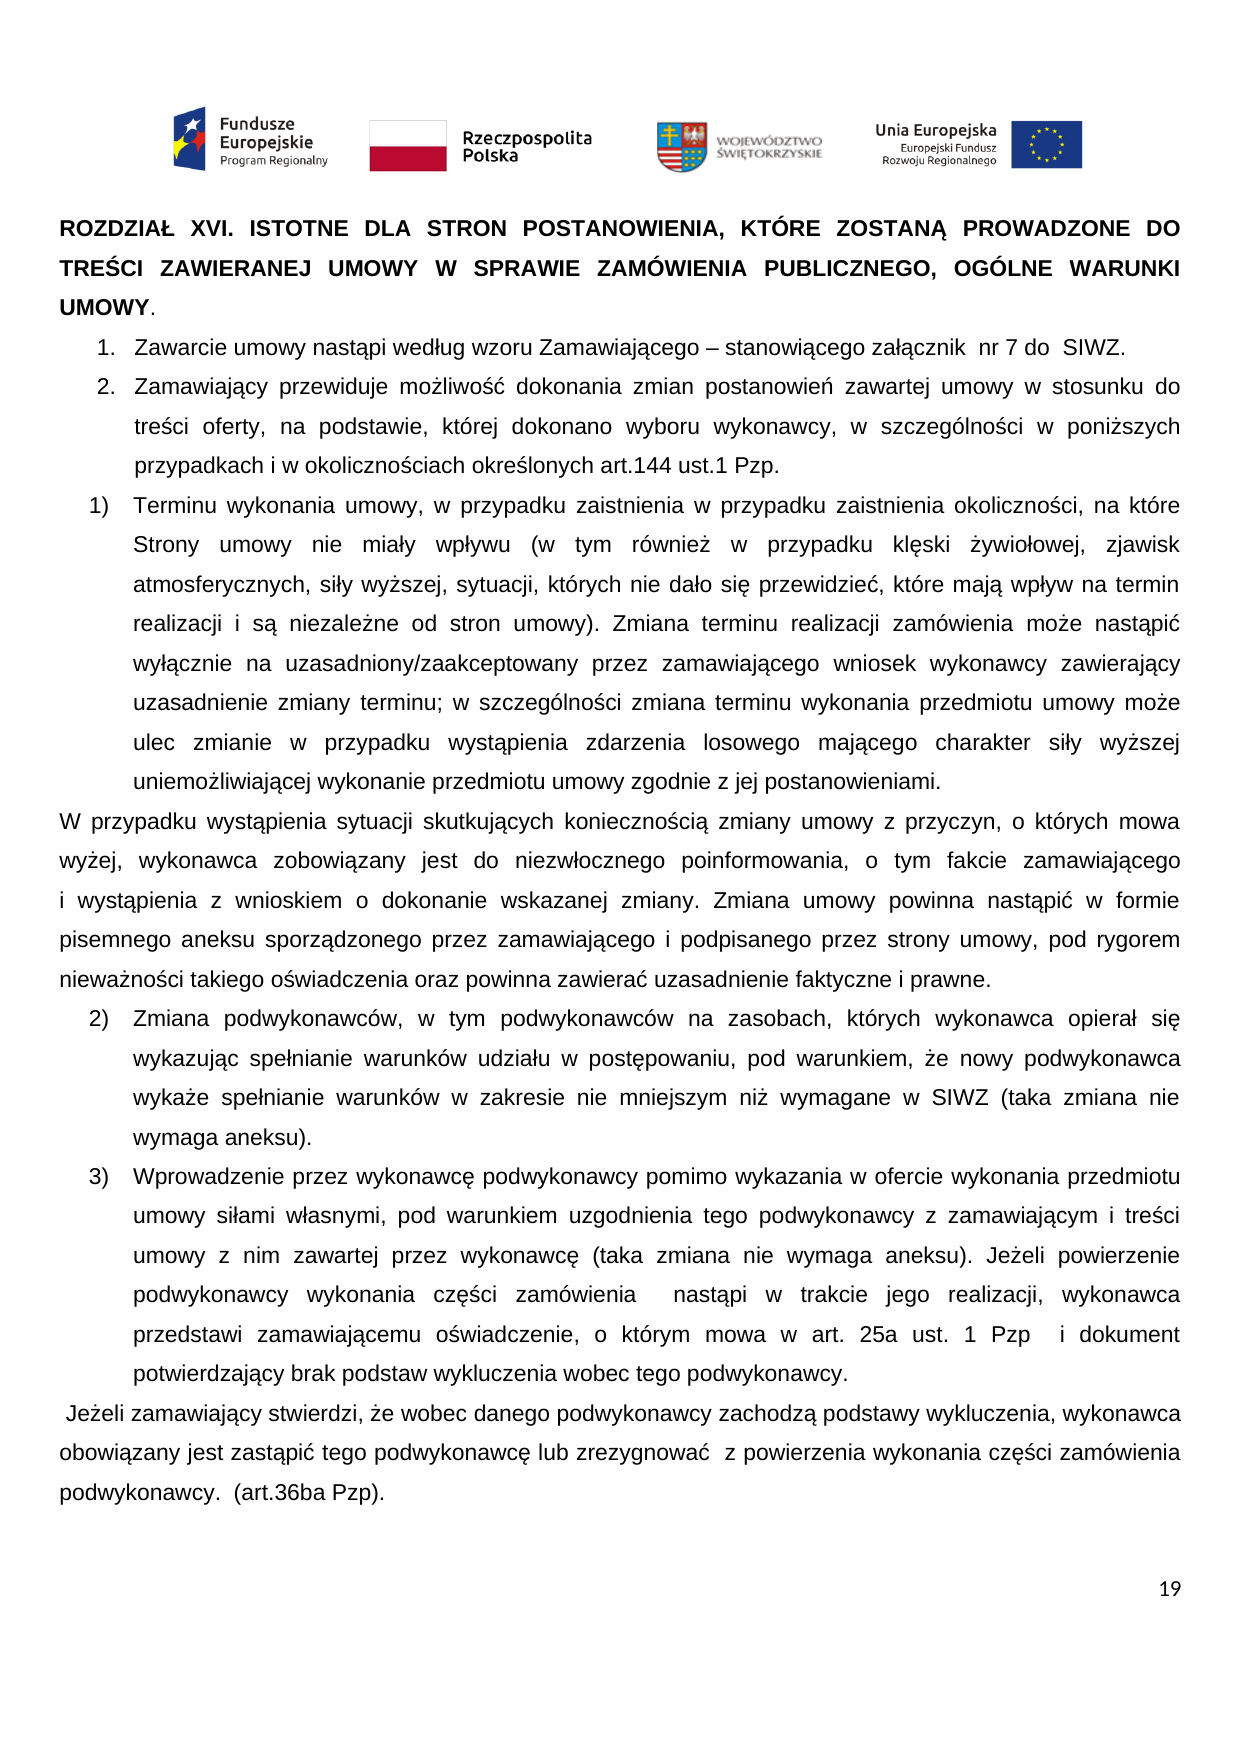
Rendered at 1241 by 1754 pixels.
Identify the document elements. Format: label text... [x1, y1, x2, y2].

list Zamawiający przewiduje możliwość dokonania zmian postanowień zawartej umowy w stosunku do treści oferty, na podstawie, której dokonano wyboru wykonawcy, w szczególności w poniższych przypadkach i w okolicznościach określonych art.144 ust.1 Pzp. [97, 373, 1181, 479]
picture [657, 112, 822, 178]
list Wprowadzenie przez wykonawcę podwykonawcy pomimo wykazania w ofercie wykonania przedmiotu umowy siłami własnymi, pod warunkiem uzgodnienia tego podwykonawcy z zamawiającym i treści umowy z nim zawartej przez wykonawcę (taka zmiana nie wymaga aneksu). Jeżeli powierzenie podwykonawcy wykonania części zamówienia nastąpi w trakcie jego realizacji, wykonawca przedstawi zamawiającemu oświadczenie, o którym mowa w art. 25a ust. 1 Pzp i dokument potwierdzający brak podstaw wykluczenia wobec tego podwykonawcy. [89, 1163, 1181, 1387]
text Jeżeli zamawiający stwierdzi, że wobec danego podwykonawcy zachodzą podstawy wykluczenia, wykonawca obowiązany jest zastąpić tego podwykonawcę lub zrezygnować z powierzenia wykonania części zamówienia podwykonawcy. (art.36ba Pzp). [59, 1400, 1181, 1505]
text W przypadku wystąpienia sytuacji skutkujących koniecznością zmiany umowy z przyczyn, o których mowa wyżej, wykonawca zobowiązany jest do niezwłocznego poinformowania, o tym fakcie zamawiającego i wystąpienia z wnioskiem o dokonanie wskazanej zmiany. Zmiana umowy powinna nastąpić w formie pisemnego aneksu sporządzonego przez zamawiającego i podpisanego przez strony umowy, pod rygorem nieważności takiego oświadczenia oraz powinna zawierać uzasadnienie faktyczne i prawne. [59, 808, 1181, 992]
list Zawarcie umowy nastąpi według wzoru Zamawiającego – stanowiącego załącznik nr 7 do SIWZ. [97, 334, 1181, 360]
list Terminu wykonania umowy, w przypadku zaistnienia w przypadku zaistnienia okoliczności, na które Strony umowy nie miały wpływu (w tym również w przypadku klęski żywiołowej, zjawisk atmosferycznych, siły wyższej, sytuacji, których nie dało się przewidzieć, które mają wpływ na termin realizacji i są niezależne od stron umowy). Zmiana terminu realizacji zamówienia może nastąpić wyłącznie na uzasadniony/zaakceptowany przez zamawiającego wniosek wykonawcy zawierający uzasadnienie zmiany terminu; w szczególności zmiana terminu wykonania przedmiotu umowy może ulec zmianie w przypadku wystąpienia zdarzenia losowego mającego charakter siły wyższej uniemożliwiającej wykonanie przedmiotu umowy zgodnie z jej postanowieniami. [89, 492, 1181, 794]
picture [168, 101, 331, 177]
picture [873, 105, 1085, 180]
text ROZDZIAŁ XVI. ISTOTNE DLA STRON POSTANOWIENIA, KTÓRE ZOSTANĄ PROWADZONE DO TREŚCI ZAWIERANEJ UMOWY W SPRAWIE ZAMÓWIENIA PUBLICZNEGO, OGÓLNE WARUNKI UMOWY. [59, 215, 1181, 321]
picture [352, 103, 608, 188]
list Zmiana podwykonawców, w tym podwykonawców na zasobach, których wykonawca opierał się wykazując spełnianie warunków udziału w postępowaniu, pod warunkiem, że nowy podwykonawca wykaże spełnianie warunków w zakresie nie mniejszym niż wymagane w SIWZ (taka zmiana nie wymaga aneksu). [89, 1005, 1181, 1150]
